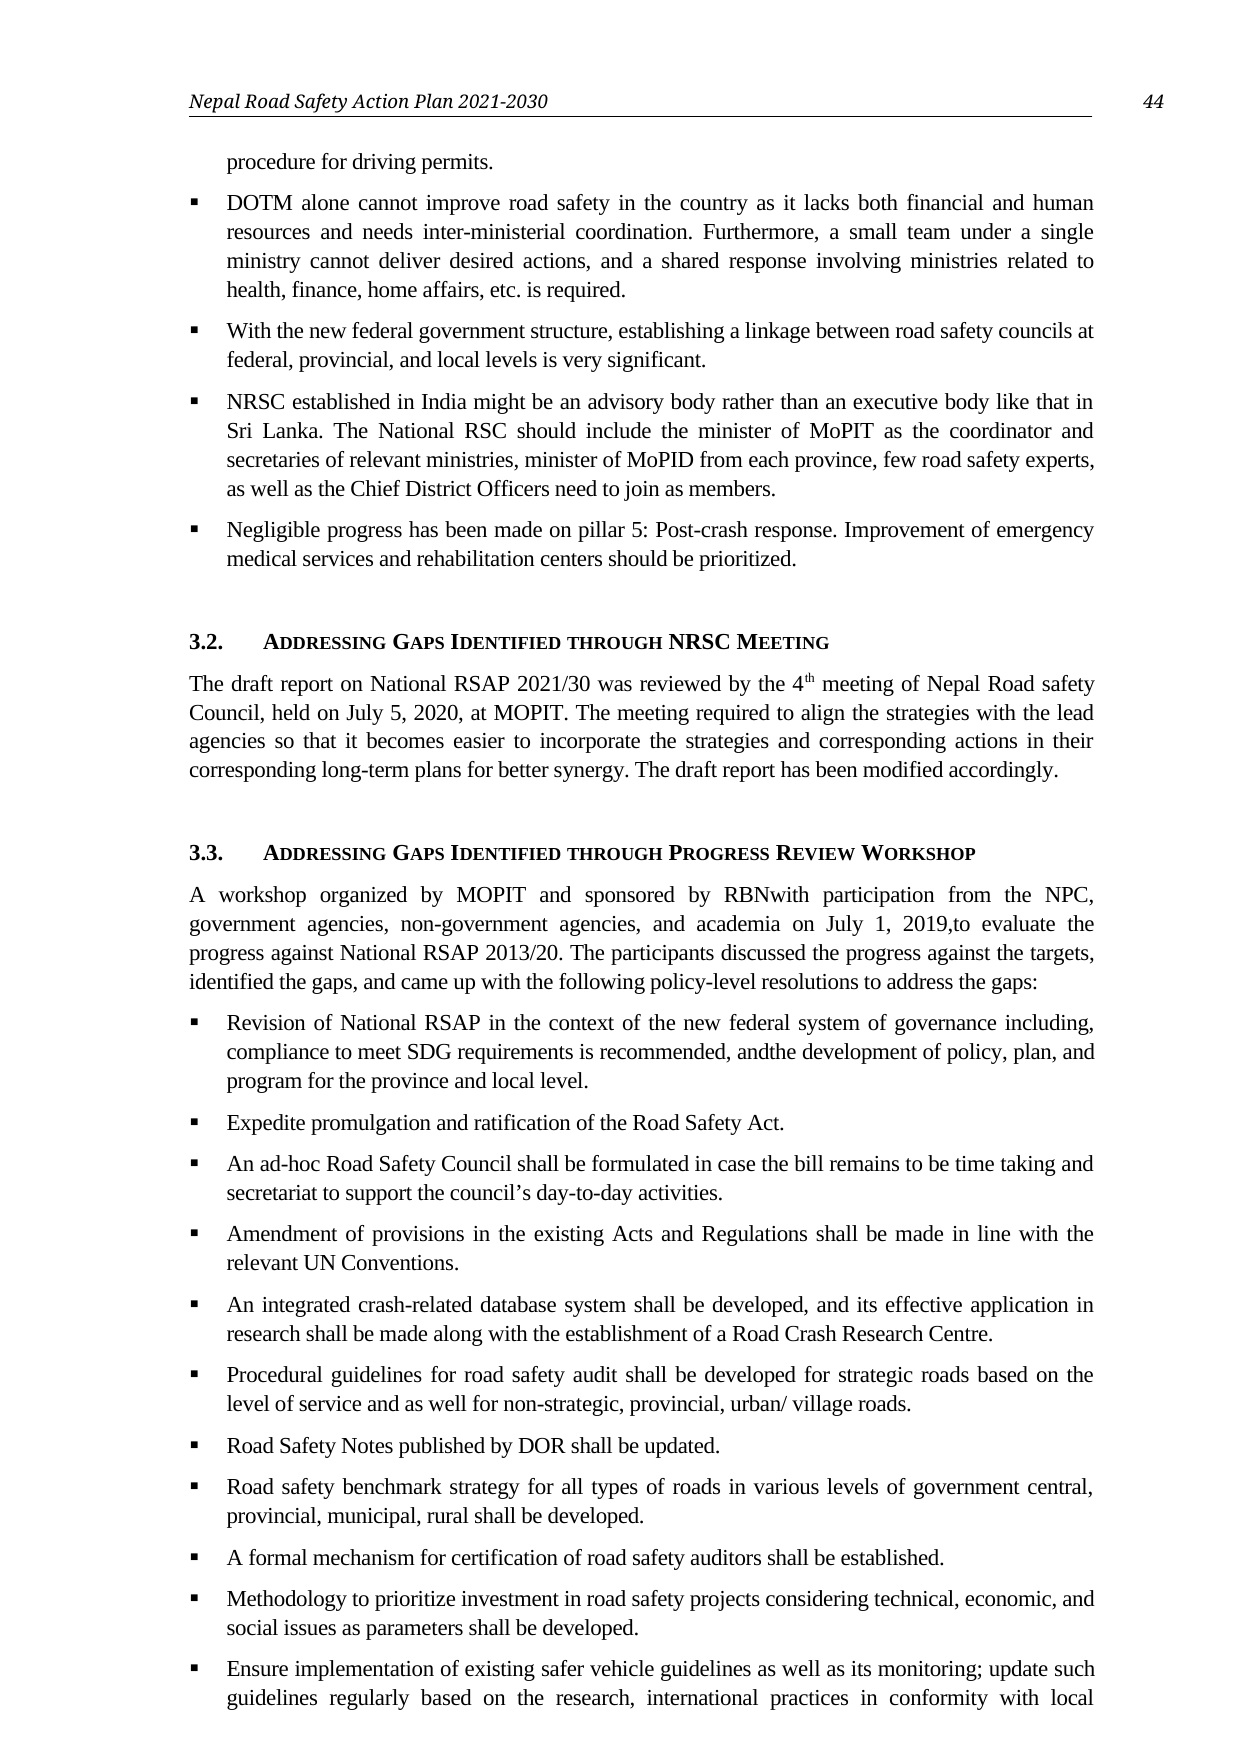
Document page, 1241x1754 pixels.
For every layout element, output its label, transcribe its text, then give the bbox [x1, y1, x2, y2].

list With the new federal government structure, establishing a linkage between road safety councils at federal, provincial, and local levels is very significant. [189, 317, 1095, 373]
list An integrated crash-related database system shall be developed, and its effective application in research shall be made along with the establishment of a Road Crash Research Centre. [189, 1291, 1095, 1346]
list An ad-hoc Road Safety Council shall be formulated in case the bill remains to be time taking and secretariat to support the council’s day-to-day activities. [189, 1150, 1095, 1205]
list Procedural guidelines for road safety audit shall be developed for strategic roads based on the level of service and as well for non-strategic, provincial, urban/ village roads. [189, 1361, 1095, 1417]
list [189, 148, 1095, 174]
list Revision of National RSAP in the context of the new federal system of governance including, compliance to meet SDG requirements is recommended, andthe development of policy, plan, and program for the province and local level. [189, 1009, 1095, 1093]
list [189, 1655, 1095, 1711]
list DOTM alone cannot improve road safety in the country as it lacks both financial and human resources and needs inter-ministerial coordination. Furthermore, a small team under a single ministry cannot deliver desired actions, and a shared response involving ministries related to health, finance, home affairs, etc. is required. [189, 189, 1095, 302]
list Expedite promulgation and ratification of the Road Safety Act. [189, 1108, 1095, 1135]
list Road safety benchmark strategy for all types of roads in various levels of government central, provincial, municipal, rural shall be developed. [189, 1473, 1095, 1528]
subtitle Addressing Gaps Identified through Progress Review Workshop [189, 839, 1092, 866]
list Negligible progress has been made on pillar 5: Post-crash response. Improvement of emergency medical services and rehabilitation centers should be prioritized. [189, 516, 1095, 572]
list Amendment of provisions in the existing Acts and Regulations shall be made in line with the relevant UN Conventions. [189, 1220, 1095, 1276]
list A workshop organized by MOPIT and sponsored by RBNwith participation from the NPC, government agencies, non-government agencies, and academia on July 1, 2019,to evaluate the progress against National RSAP 2013/20. The participants discussed the progress against the targets, identified the gaps, and came up with the following policy-level resolutions to address the gaps: [189, 881, 1095, 994]
subtitle Addressing Gaps Identified through NRSC Meeting [189, 628, 1092, 654]
list A formal mechanism for certification of road safety auditors shall be established. [189, 1543, 1095, 1570]
list Methodology to prioritize investment in road safety projects considering technical, economic, and social issues as parameters shall be developed. [189, 1585, 1095, 1640]
list Road Safety Notes published by DOR shall be updated. [189, 1432, 1095, 1458]
list NRSC established in India might be an advisory body rather than an executive body like that in Sri Lanka. The National RSC should include the minister of MoPIT as the coordinator and secretaries of relevant ministries, minister of MoPID from each province, few road safety experts, as well as the Chief District Officers need to join as members. [189, 388, 1095, 501]
list The draft report on National RSAP 2021/30 was reviewed by the 4th meeting of Nepal Road safety Council, held on July 5, 2020, at MOPIT. The meeting required to align the strategies with the lead agencies so that it becomes easier to incorporate the strategies and corresponding actions in their corresponding long-term plans for better synergy. The draft report has been modified accordingly. [189, 669, 1095, 783]
